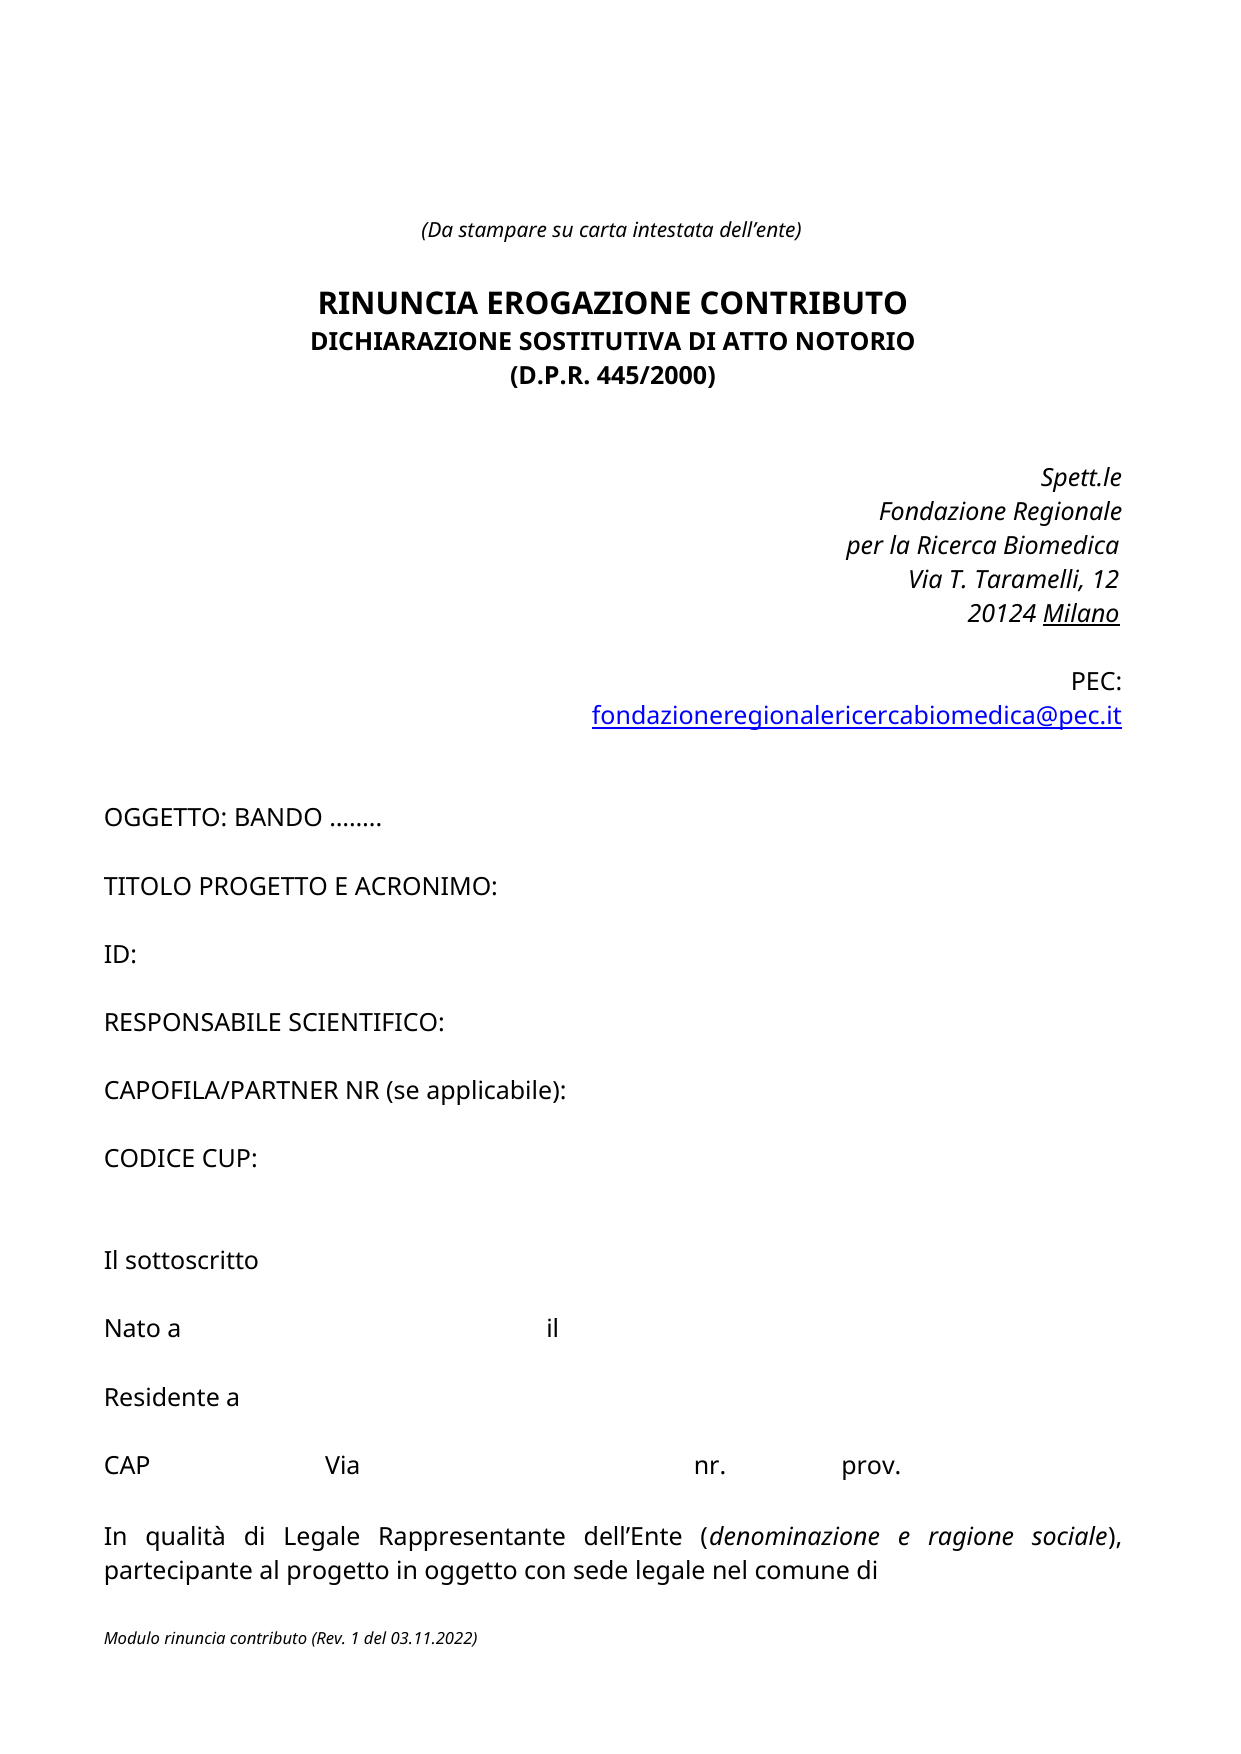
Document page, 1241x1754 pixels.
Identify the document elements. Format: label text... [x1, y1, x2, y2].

text (D.P.R. 445/2000) [103, 357, 1122, 391]
text DICHIARAZIONE SOSTITUTIVA DI ATTO NOTORIO [103, 323, 1122, 357]
text OGGETTO: BANDO …….. [103, 800, 1122, 834]
text ID: [103, 936, 1122, 970]
text RINUNCIA EROGAZIONE CONTRIBUTO [103, 281, 1122, 323]
text 20124 Milano [103, 596, 1122, 630]
text CODICE CUP: [103, 1141, 1122, 1175]
text Residente a [103, 1379, 1122, 1413]
text PEC: [103, 664, 1122, 698]
text Il sottoscritto [103, 1243, 1122, 1277]
text RESPONSABILE SCIENTIFICO: [103, 1004, 1122, 1038]
text CAPOFILA/PARTNER NR (se applicabile): [103, 1073, 1122, 1107]
text Spett.le [103, 459, 1122, 493]
text In qualità di Legale Rappresentante dell’Ente (denominazione e ragione sociale), partecipante al progetto in oggetto con sede legale nel comune di [103, 1518, 1122, 1586]
text Via T. Taramelli, 12 [103, 562, 1122, 596]
text Nato a il [103, 1311, 1122, 1345]
text Fondazione Regionale [103, 493, 1122, 528]
text TITOLO PROGETTO E ACRONIMO: [103, 868, 1122, 902]
text fondazioneregionalericercabiomedica@pec.it [103, 698, 1122, 732]
text per la Ricerca Biomedica [103, 528, 1122, 562]
text CAP Via nr. prov. [103, 1447, 1122, 1481]
